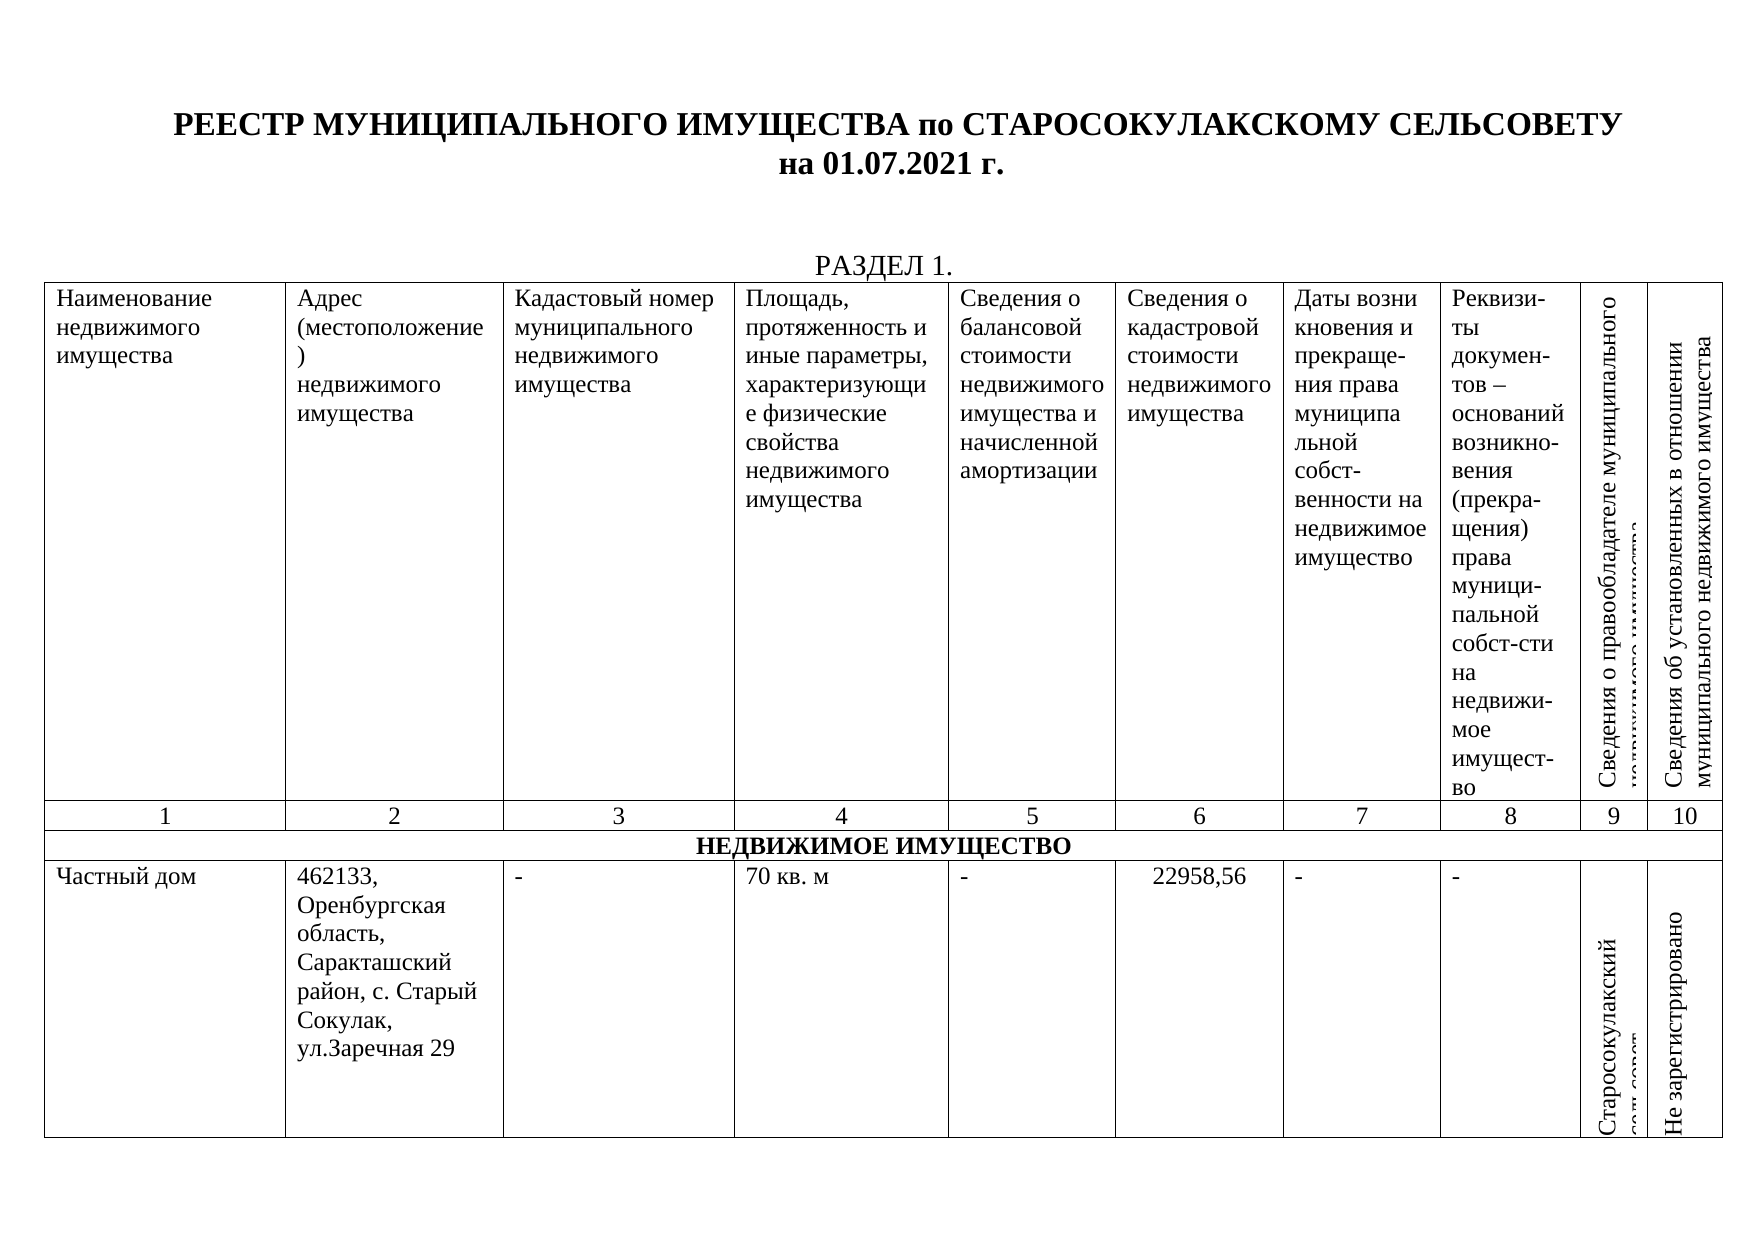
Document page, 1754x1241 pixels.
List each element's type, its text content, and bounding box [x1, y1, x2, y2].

table_header Сведения об установленных в отношении муниципального недвижимого имущества ограничениях (обременениях) с указанием основания и даты их возникновения [1648, 283, 1722, 800]
table_cell - [1441, 861, 1580, 1137]
table_cell 6 [1116, 801, 1283, 830]
table_cell Не зарегистрировано [1648, 861, 1722, 1137]
text на 01.07.2021 г. [52, 143, 1723, 181]
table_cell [1581, 861, 1647, 1137]
table_cell 10 [1648, 801, 1722, 830]
table_header Сведения о правообладателе муниципального недвижимого имущества [1581, 283, 1647, 800]
table_cell 462133, Оренбургская область, Саракташский район, с. Старый Сокулак, ул.Заречная 29 [286, 861, 503, 1137]
table_header Площадь, протяженность и иные параметры, характеризующие физические свойства недвижимого имущества [735, 283, 948, 800]
table_cell [735, 861, 948, 1137]
table_cell - [1284, 861, 1440, 1137]
table_header Сведения о кадастровой стоимости недвижимого имущества [1116, 283, 1283, 800]
table_cell 9 [1581, 801, 1647, 830]
table_cell Частный дом [45, 861, 285, 1137]
table_cell 7 [1284, 801, 1440, 830]
table_header Сведения о балансовой стоимости недвижимого имущества и начисленной амортизации [949, 283, 1115, 800]
table_cell 8 [1441, 801, 1580, 830]
table_cell 2 [286, 801, 503, 830]
table_cell - [504, 861, 734, 1137]
table_header Реквизи- ты докумен- тов – оснований возникно- вения (прекра- щения) права муници- пальной собст-сти на недвижи- мое имущест- во [1441, 283, 1580, 800]
table_header Адрес (местоположение) недвижимого имущества [286, 283, 503, 800]
table_cell 1 [45, 801, 285, 830]
table_cell 5 [949, 801, 1115, 830]
table_cell НЕДВИЖИМОЕ ИМУЩЕСТВО [45, 831, 1722, 860]
text РАЗДЕЛ 1. [44, 248, 1723, 282]
table_header Наименование недвижимого имущества [45, 283, 285, 800]
table_cell 22958,56 [1116, 861, 1283, 1137]
table_cell 3 [504, 801, 734, 830]
text РЕЕСТР МУНИЦИПАЛЬНОГО ИМУЩЕСТВА по СТАРОСОКУЛАКСКОМУ СЕЛЬСОВЕТУ [52, 104, 1723, 143]
table_header Даты возни кновения и прекраще- ния права муниципа льной собст- венности на недвижимое имущество [1284, 283, 1440, 800]
table_header Кадастовый номер муниципального недвижимого имущества [504, 283, 734, 800]
table_cell - [949, 861, 1115, 1137]
table_cell 4 [735, 801, 948, 830]
